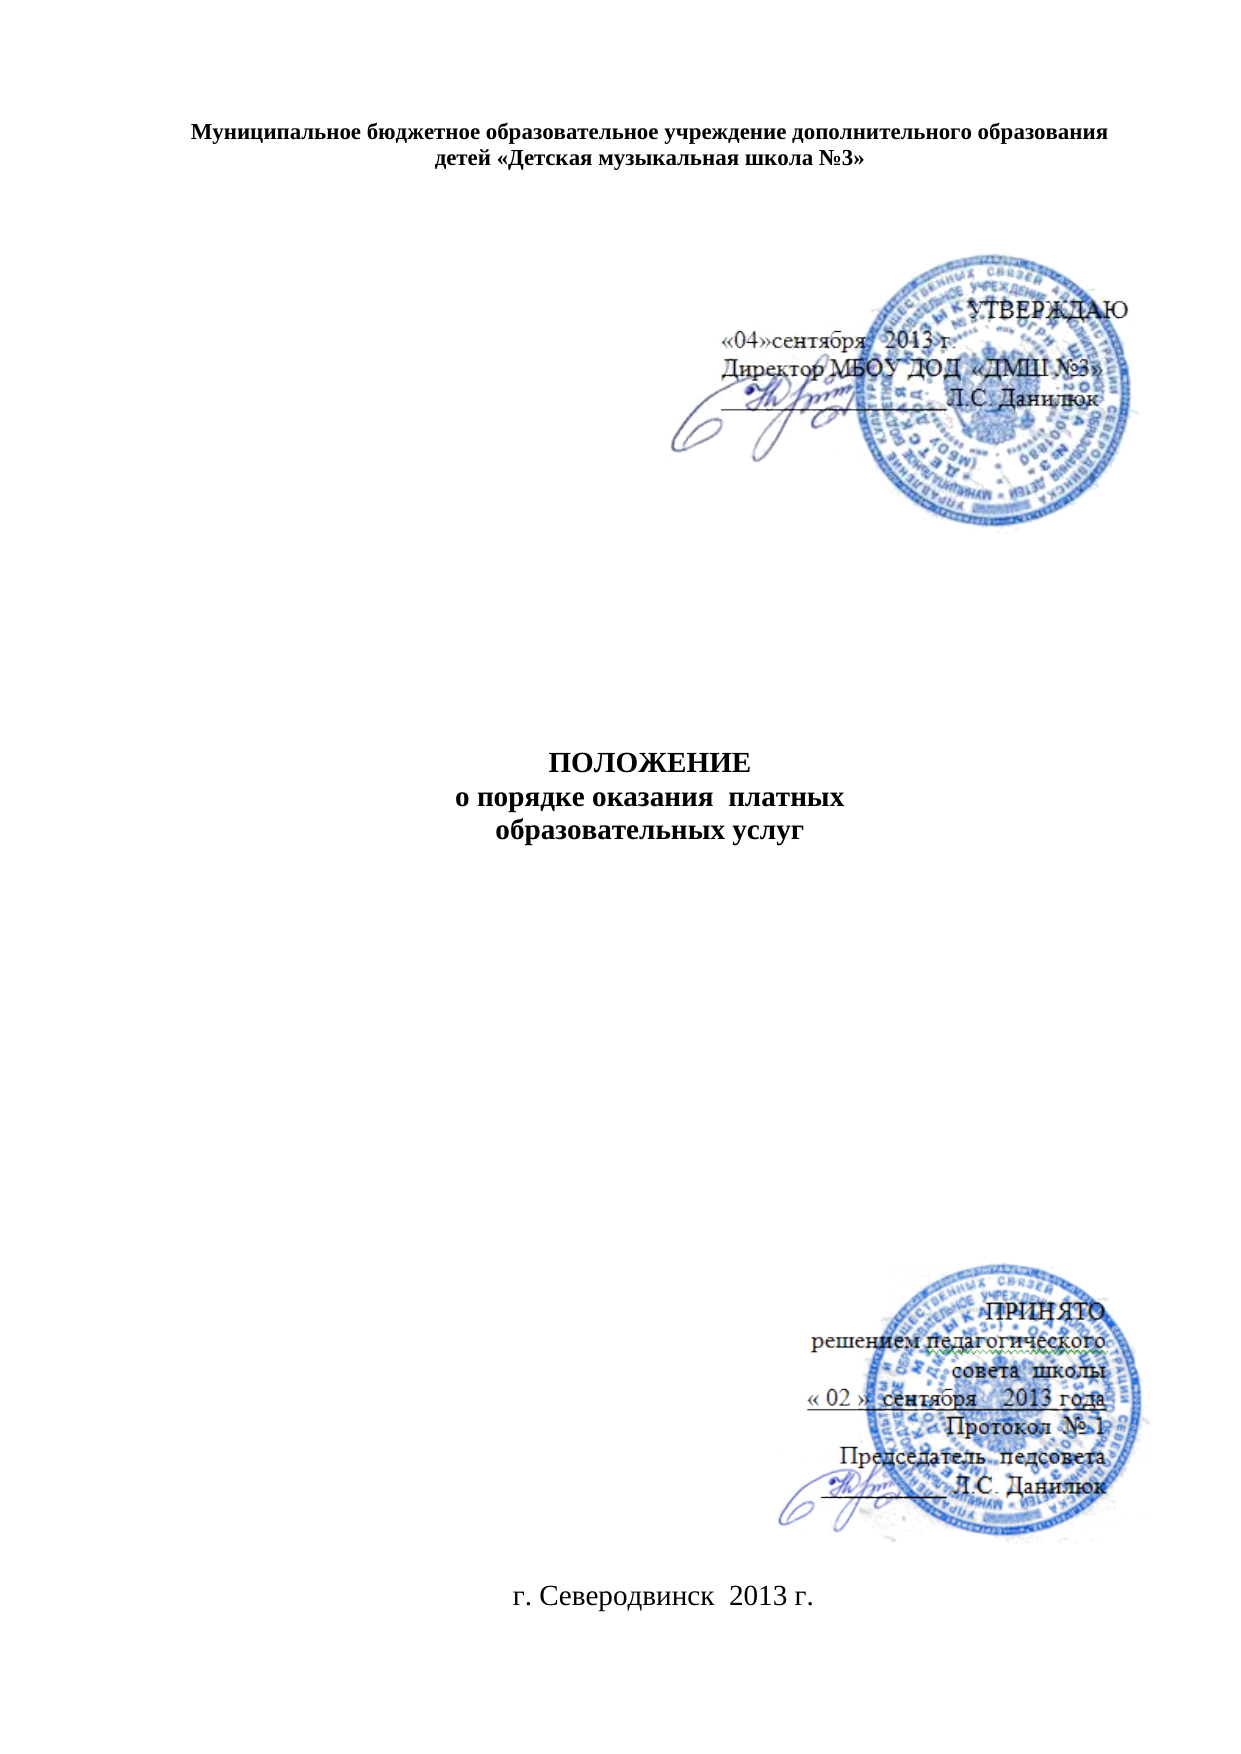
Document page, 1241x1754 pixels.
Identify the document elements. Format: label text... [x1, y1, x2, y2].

text Муниципальное бюджетное образовательное учреждение дополнительного образования детей «Детская музыкальная школа №3» [177, 118, 1122, 171]
text г. Северодвинск 2013 г. [177, 1578, 1122, 1612]
text ПОЛОЖЕНИЕ [177, 745, 1122, 779]
text образовательных услуг [177, 812, 1122, 846]
picture [718, 1237, 1152, 1569]
picture [637, 234, 1152, 569]
text о порядке оказания платных [177, 779, 1122, 812]
